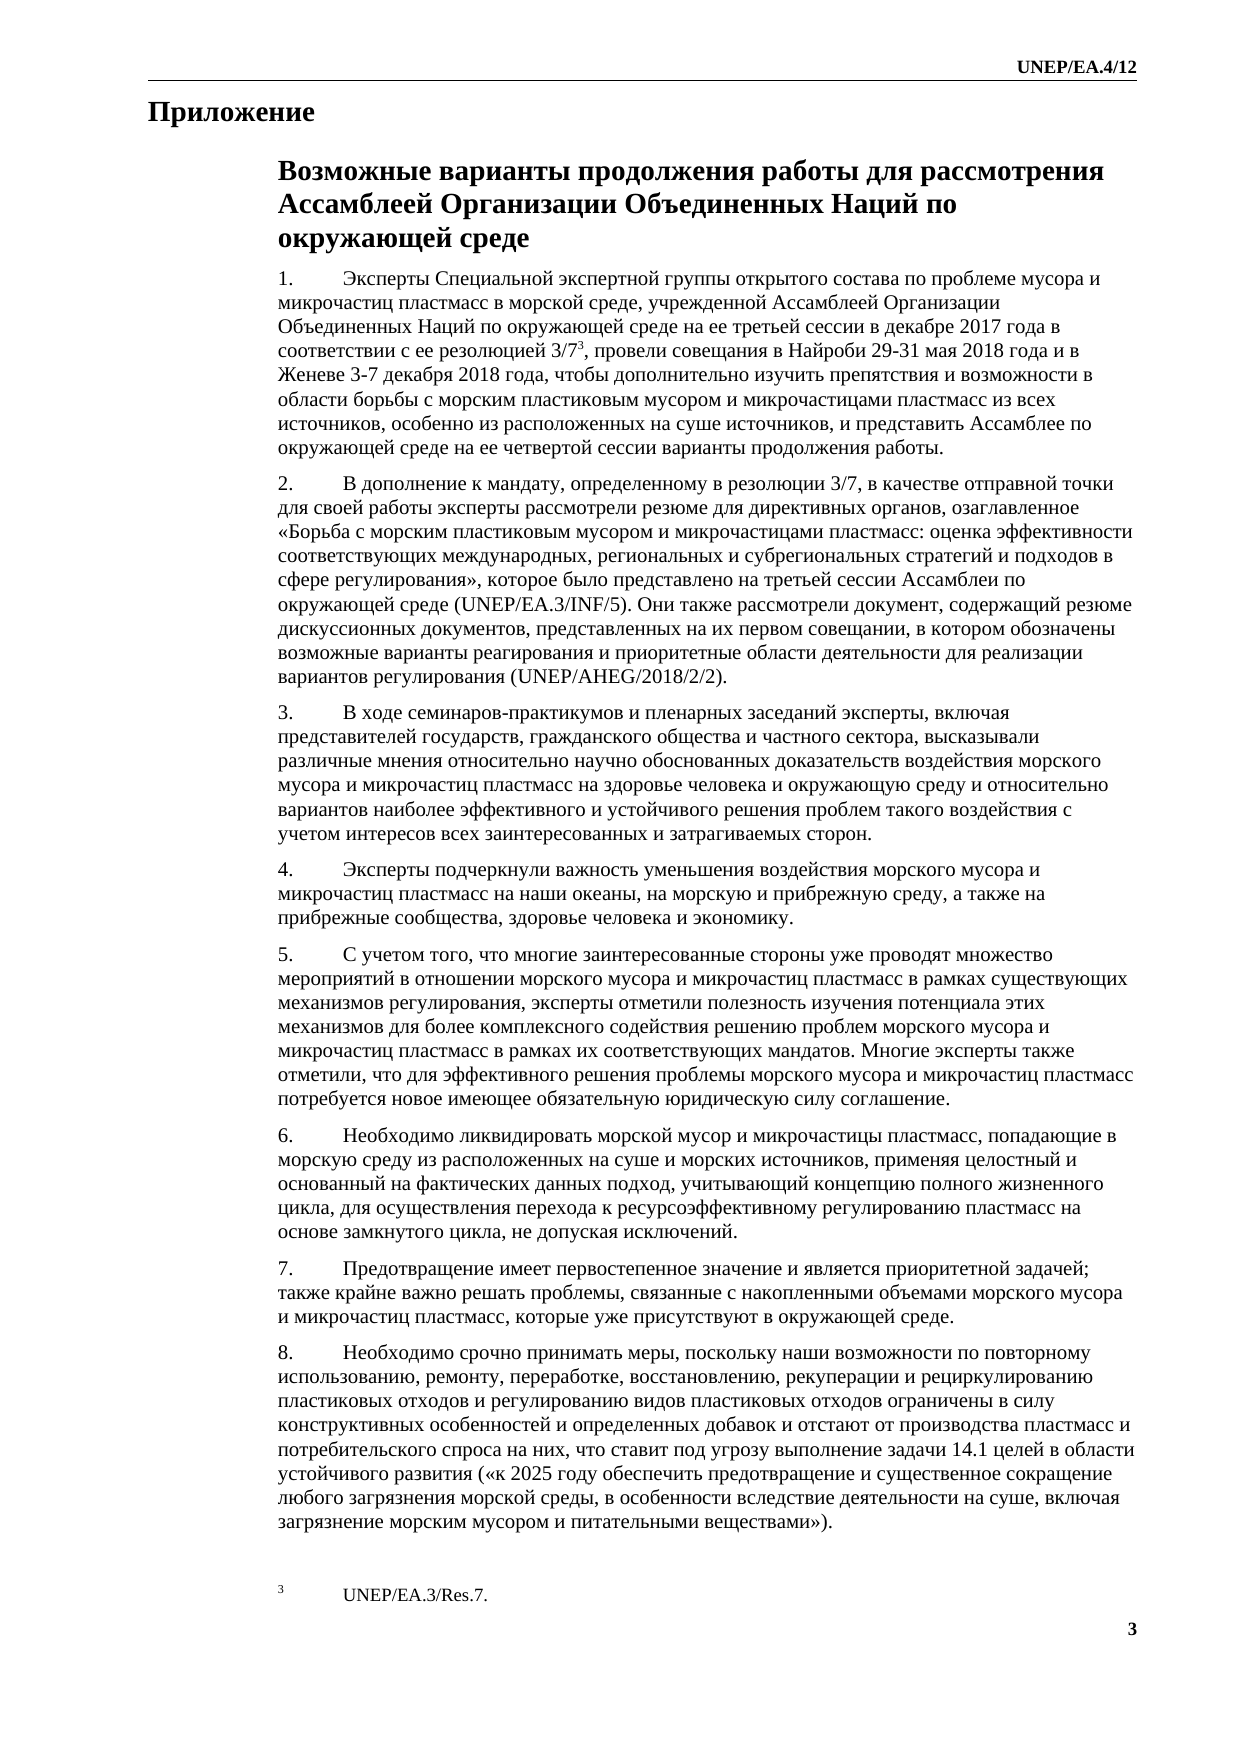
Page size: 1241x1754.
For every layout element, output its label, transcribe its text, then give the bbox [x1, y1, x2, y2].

text 3. В ходе семинаров-практикумов и пленарных заседаний эксперты, включая представителей государств, гражданского общества и частного сектора, высказывали различные мнения относительно научно обоснованных доказательств воздействия морского мусора и микрочастиц пластмасс на здоровье человека и окружающую среду и относительно вариантов наиболее эффективного и устойчивого решения проблем такого воздействия с учетом интересов всех заинтересованных и затрагиваемых сторон. [278, 700, 1137, 844]
text 2. В дополнение к мандату, определенному в резолюции 3/7, в качестве отправной точки для своей работы эксперты рассмотрели резюме для директивных органов, озаглавленное «Борьба с морским пластиковым мусором и микрочастицами пластмасс: оценка эффективности соответствующих международных, региональных и субрегиональных стратегий и подходов в сфере регулирования», которое было представлено на третьей сессии Ассамблеи по окружающей среде (UNEP/EA.3/INF/5). Они также рассмотрели документ, содержащий резюме дискуссионных документов, представленных на их первом совещании, в котором обозначены возможные варианты реагирования и приоритетные области деятельности для реализации вариантов регулирования (UNEP/AHEG/2018/2/2). [278, 471, 1137, 688]
text Приложение [148, 94, 1137, 128]
text 7. Предотвращение имеет первостепенное значение и является приоритетной задачей; также крайне важно решать проблемы, связанные с накопленными объемами морского мусора и микрочастиц пластмасс, которые уже присутствуют в окружающей среде. [278, 1256, 1137, 1328]
text Возможные варианты продолжения работы для рассмотрения Ассамблеей Организации Объединенных Наций по окружающей среде [278, 153, 1107, 254]
text 8. Необходимо срочно принимать меры, поскольку наши возможности по повторному использованию, ремонту, переработке, восстановлению, рекуперации и рециркулированию пластиковых отходов и регулированию видов пластиковых отходов ограничены в силу конструктивных особенностей и определенных добавок и отстают от производства пластмасс и потребительского спроса на них, что ставит под угрозу выполнение задачи 14.1 целей в области устойчивого развития («к 2025 году обеспечить предотвращение и существенное сокращение любого загрязнения морской среды, в особенности вследствие деятельности на суше, включая загрязнение морским мусором и питательными веществами»). [278, 1340, 1137, 1533]
text 1. Эксперты Специальной экспертной группы открытого состава по проблеме мусора и микрочастиц пластмасс в морской среде, учрежденной Ассамблеей Организации Объединенных Наций по окружающей среде на ее третьей сессии в декабре 2017 года в соответствии с ее резолюцией 3/7, провели совещания в Найроби 29-31 мая 2018 года и в Женеве 3-7 декабря 2018 года, чтобы дополнительно изучить препятствия и возможности в области борьбы с морским пластиковым мусором и микрочастицами пластмасс из всех источников, особенно из расположенных на суше источников, и представить Ассамблее по окружающей среде на ее четвертой сессии варианты продолжения работы. [278, 266, 1137, 459]
text 6. Необходимо ликвидировать морской мусор и микрочастицы пластмасс, попадающие в морскую среду из расположенных на суше и морских источников, применяя целостный и основанный на фактических данных подход, учитывающий концепцию полного жизненного цикла, для осуществления перехода к ресурсоэффективному регулированию пластмасс на основе замкнутого цикла, не допуская исключений. [278, 1123, 1137, 1243]
text 5. С учетом того, что многие заинтересованные стороны уже проводят множество мероприятий в отношении морского мусора и микрочастиц пластмасс в рамках существующих механизмов регулирования, эксперты отметили полезность изучения потенциала этих механизмов для более комплексного содействия решению проблем морского мусора и микрочастиц пластмасс в рамках их соответствующих мандатов. Многие эксперты также отметили, что для эффективного решения проблемы морского мусора и микрочастиц пластмасс потребуется новое имеющее обязательную юридическую силу соглашение. [278, 942, 1137, 1110]
text 4. Эксперты подчеркнули важность уменьшения воздействия морского мусора и микрочастиц пластмасс на наши океаны, на морскую и прибрежную среду, а также на прибрежные сообщества, здоровье человека и экономику. [278, 857, 1137, 929]
